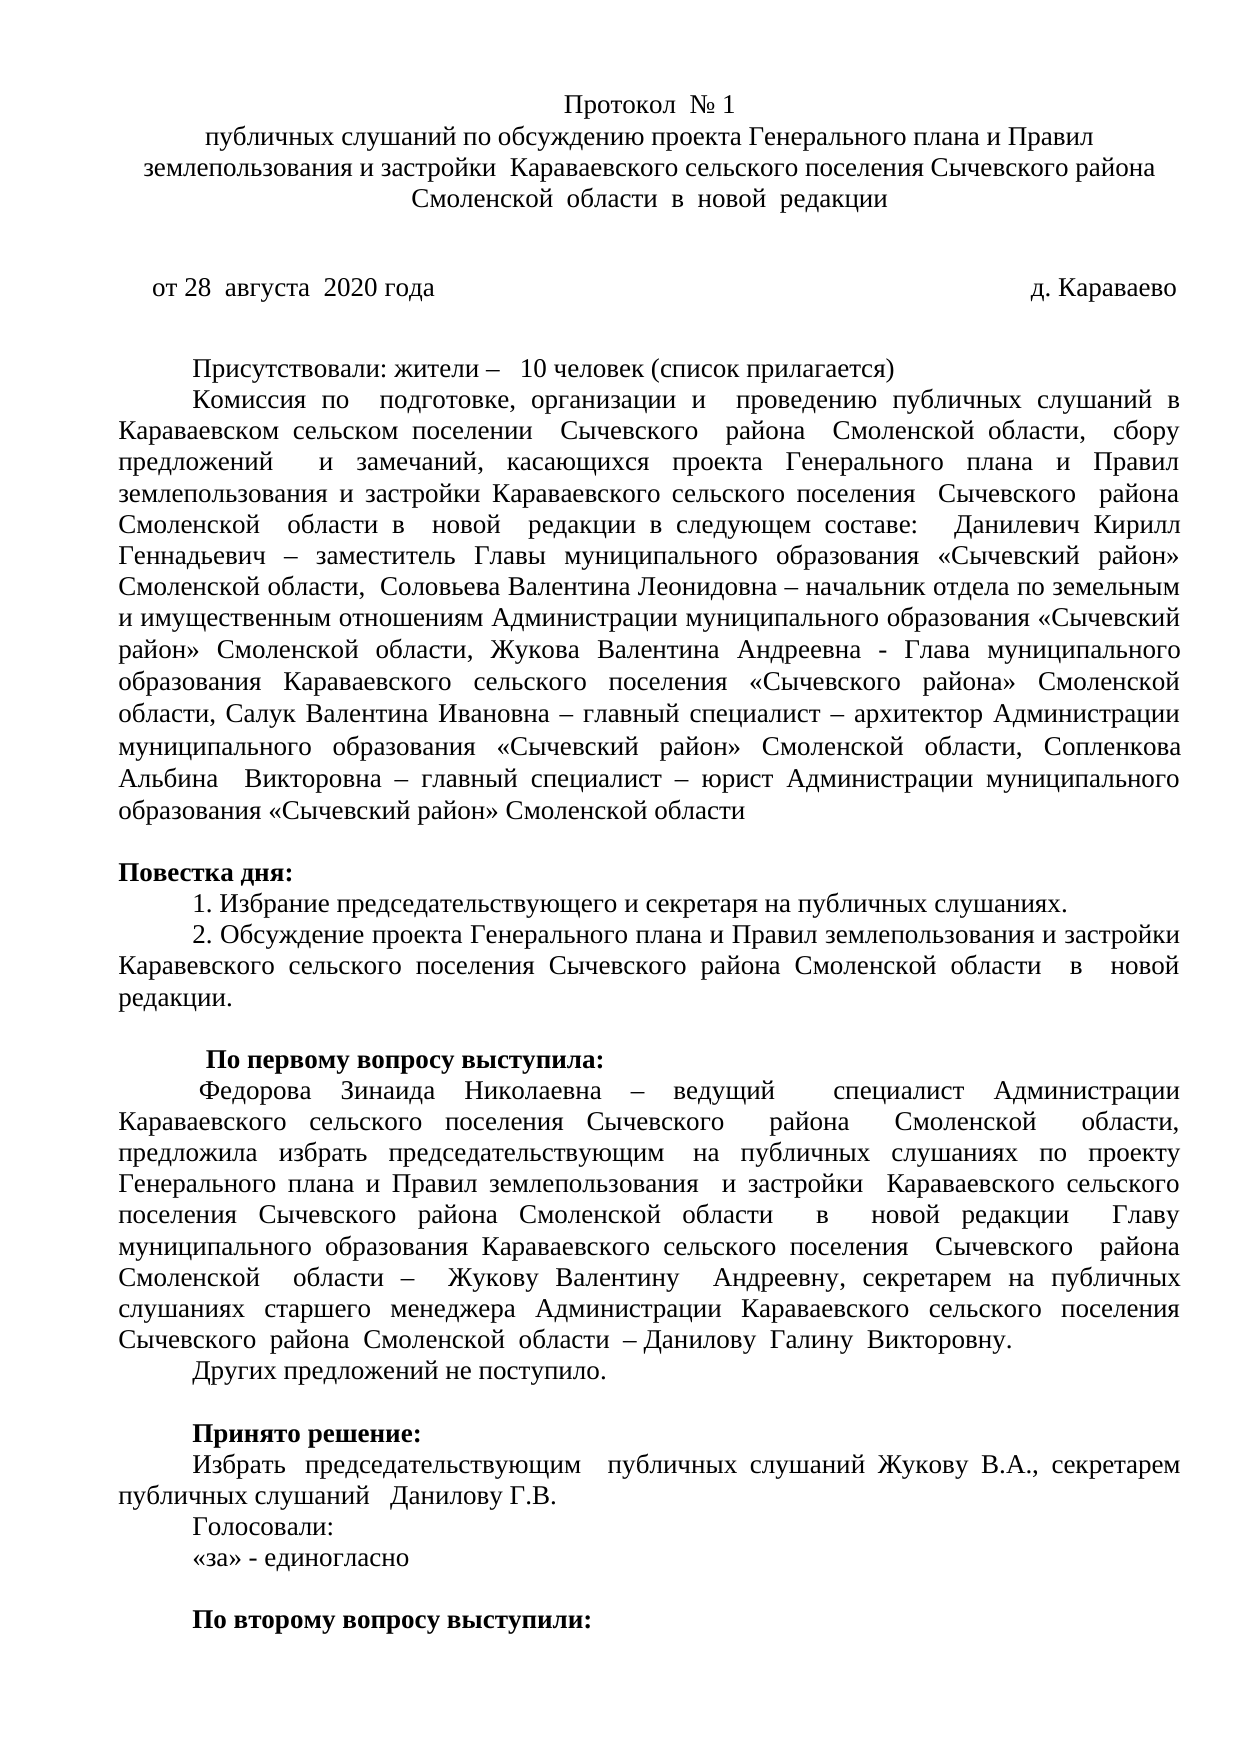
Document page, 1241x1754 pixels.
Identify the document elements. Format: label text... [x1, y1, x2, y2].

text «за» - единогласно [118, 1541, 1181, 1572]
text Других предложений не поступило. [118, 1354, 1181, 1386]
text Повестка дня: [118, 856, 1181, 887]
text Комиссия по подготовке, организации и проведению публичных слушаний в Караваевском сельском поселении Сычевского района Смоленской области, сбору предложений и замечаний, касающихся проекта Генерального плана и Правил землепользования и застройки Караваевского сельского поселения Сычевского района Смоленской области в новой редакции в следующем составе: Данилевич Кирилл Геннадьевич – заместитель Главы муниципального образования «Сычевский район» Смоленской области, Соловьева Валентина Леонидовна – начальник отдела по земельным и имущественным отношениям Администрации муниципального образования «Сычевский район» Смоленской области, Жукова Валентина Андреевна - Глава муниципального образования Караваевского сельского поселения «Сычевского района» Смоленской области, Салук Валентина Ивановна – главный специалист – архитектор Администрации муниципального образования «Сычевский район» Смоленской области, Сопленкова Альбина Викторовна – главный специалист – юрист Администрации муниципального образования «Сычевский район» Смоленской области [118, 383, 1181, 825]
text Принято решение: [118, 1417, 1181, 1448]
text публичных слушаний по обсуждению проекта Генерального плана и Правил землепользования и застройки Караваевского сельского поселения Сычевского района Смоленской области в новой редакции [118, 120, 1181, 213]
text 2. Обсуждение проекта Генерального плана и Правил землепользования и застройки Каравевского сельского поселения Сычевского района Смоленской области в новой редакции. [118, 918, 1181, 1012]
text 1. Избрание председательствующего и секретаря на публичных слушаниях. [118, 887, 1181, 918]
text от 28 августа 2020 года д. Караваево [118, 271, 1181, 302]
text Присутствовали: жители – 10 человек (список прилагается) [118, 352, 1181, 383]
text Протокол № 1 [118, 89, 1181, 120]
text По второму вопросу выступили: [118, 1603, 1181, 1635]
text Федорова Зинаида Николаевна – ведущий специалист Администрации Караваевского сельского поселения Сычевского района Смоленской области, предложила избрать председательствующим на публичных слушаниях по проекту Генерального плана и Правил землепользования и застройки Караваевского сельского поселения Сычевского района Смоленской области в новой редакции Главу муниципального образования Караваевского сельского поселения Сычевского района Смоленской области – Жукову Валентину Андреевну, секретарем на публичных слушаниях старшего менеджера Администрации Караваевского сельского поселения Сычевского района Смоленской области – Данилову Галину Викторовну. [118, 1074, 1181, 1354]
text Голосовали: [118, 1510, 1181, 1541]
text Избрать председательствующим публичных слушаний Жукову В.А., секретарем публичных слушаний Данилову Г.В. [118, 1448, 1181, 1510]
text По первому вопросу выступила: [118, 1043, 1181, 1074]
